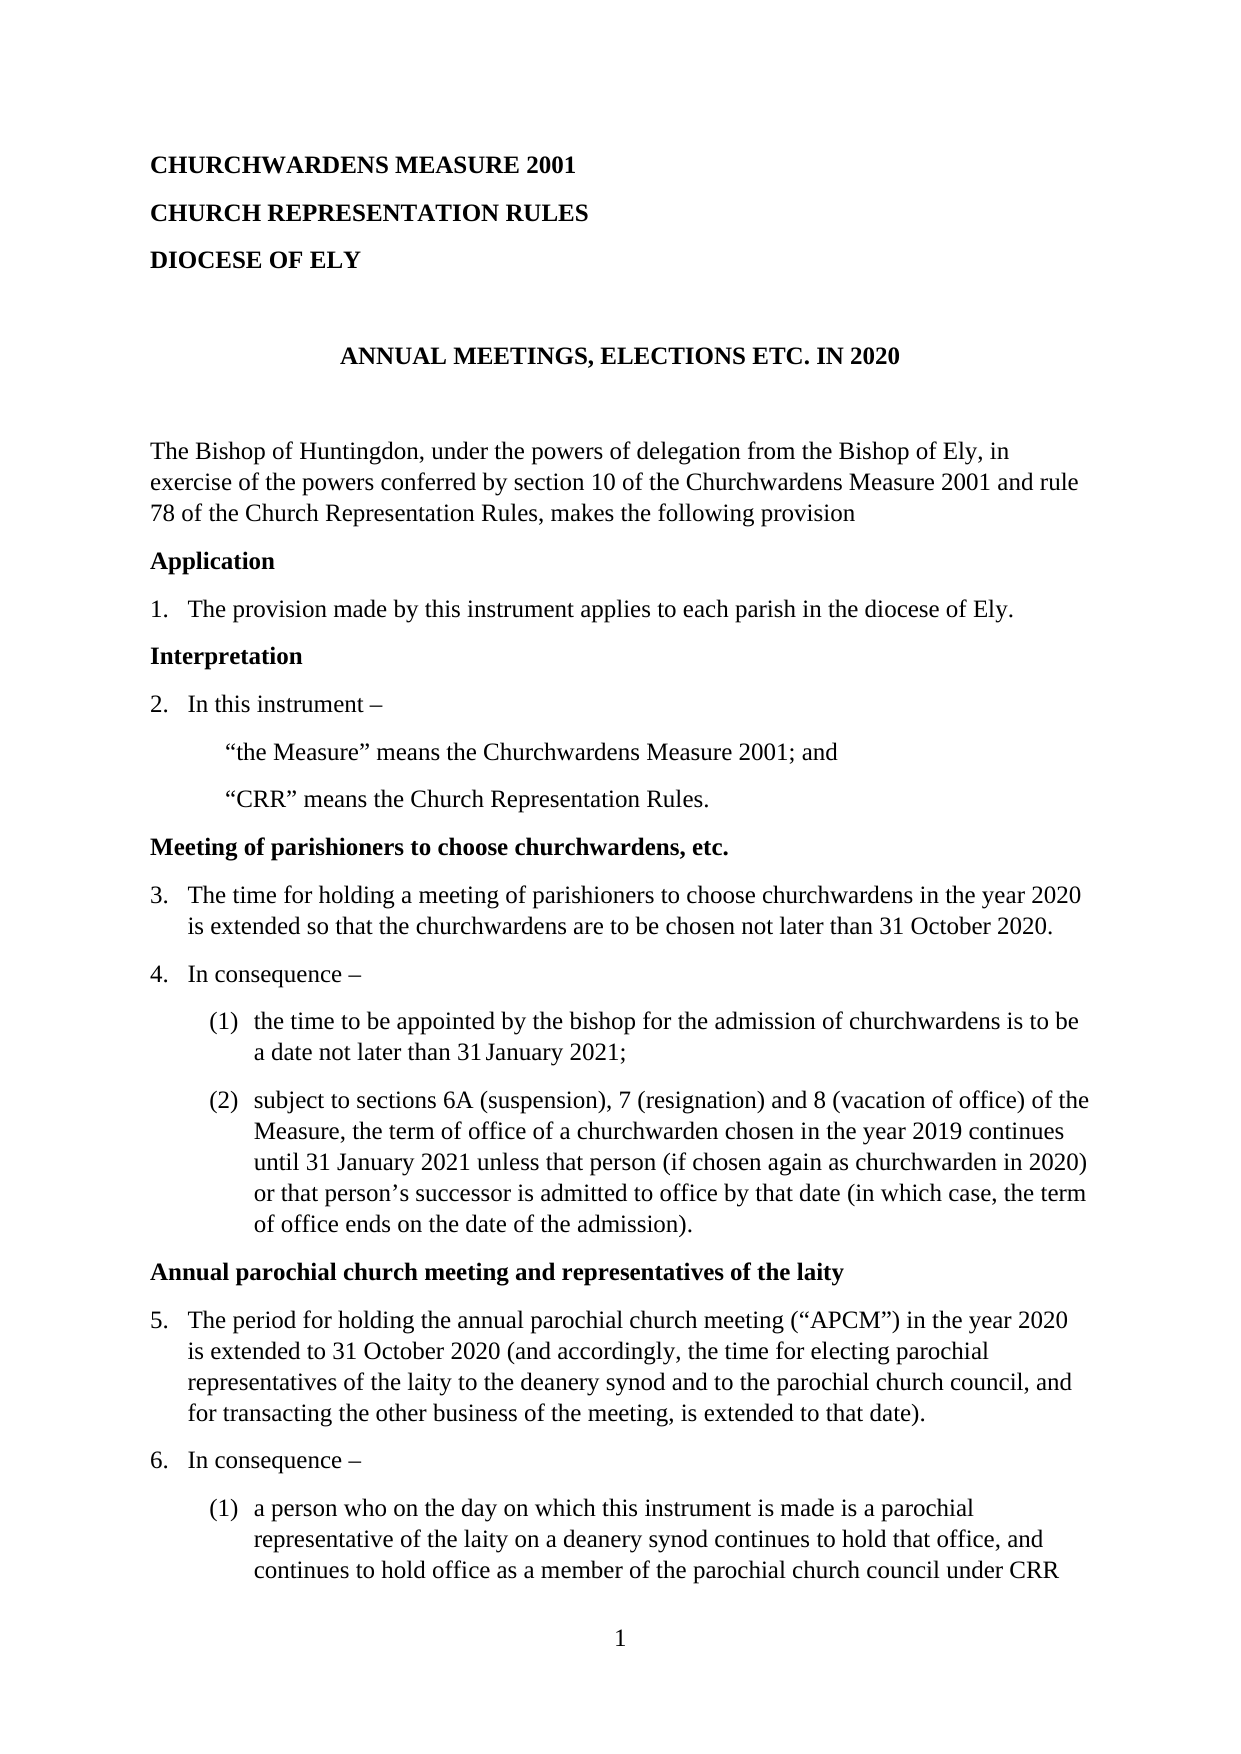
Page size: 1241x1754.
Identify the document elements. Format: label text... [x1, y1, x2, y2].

text Interpretation [150, 641, 1090, 670]
text Application [150, 546, 1090, 575]
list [209, 1493, 1090, 1584]
text diocese of Ely [150, 245, 1090, 274]
text annual meetings, elections etc. in 2020 [150, 341, 1090, 369]
text “the Measure” means the Churchwardens Measure 2001; and [225, 737, 1090, 766]
text “CRR” means the Church Representation Rules. [225, 784, 1090, 813]
list The period for holding the annual parochial church meeting (“APCM”) in the year 2020 is extended to 31 October 2020 (and accordingly, the time for electing parochial representatives of the laity to the deanery synod and to the parochial church council, and for transacting the other business of the meeting, is extended to that date). [150, 1305, 1090, 1427]
text CHURCH REPRESENTATION RULES [150, 198, 1090, 226]
text The Bishop of Huntingdon, under the powers of delegation from the Bishop of Ely, in exercise of the powers conferred by section 10 of the Churchwardens Measure 2001 and rule 78 of the Church Representation Rules, makes the following provision [150, 436, 1090, 527]
list In consequence – [150, 959, 1090, 987]
list In this instrument – [150, 689, 1090, 718]
list The time for holding a meeting of parishioners to choose churchwardens in the year 2020 is extended so that the churchwardens are to be chosen not later than 31 October 2020. [150, 880, 1090, 940]
text Meeting of parishioners to choose churchwardens, etc. [150, 832, 1090, 861]
text Churchwardens measure 2001 [150, 150, 1090, 179]
list the time to be appointed by the bishop for the admission of churchwardens is to be a date not later than 31 January 2021; [209, 1006, 1090, 1066]
list The provision made by this instrument applies to each parish in the diocese of Ely. [150, 594, 1090, 622]
text Annual parochial church meeting and representatives of the laity [150, 1257, 1090, 1286]
list subject to sections 6A (suspension), 7 (resignation) and 8 (vacation of office) of the Measure, the term of office of a churchwarden chosen in the year 2019 continues until 31 January 2021 unless that person (if chosen again as churchwarden in 2020) or that person’s successor is admitted to office by that date (in which case, the term of office ends on the date of the admission). [209, 1085, 1090, 1238]
list In consequence – [150, 1446, 1090, 1474]
